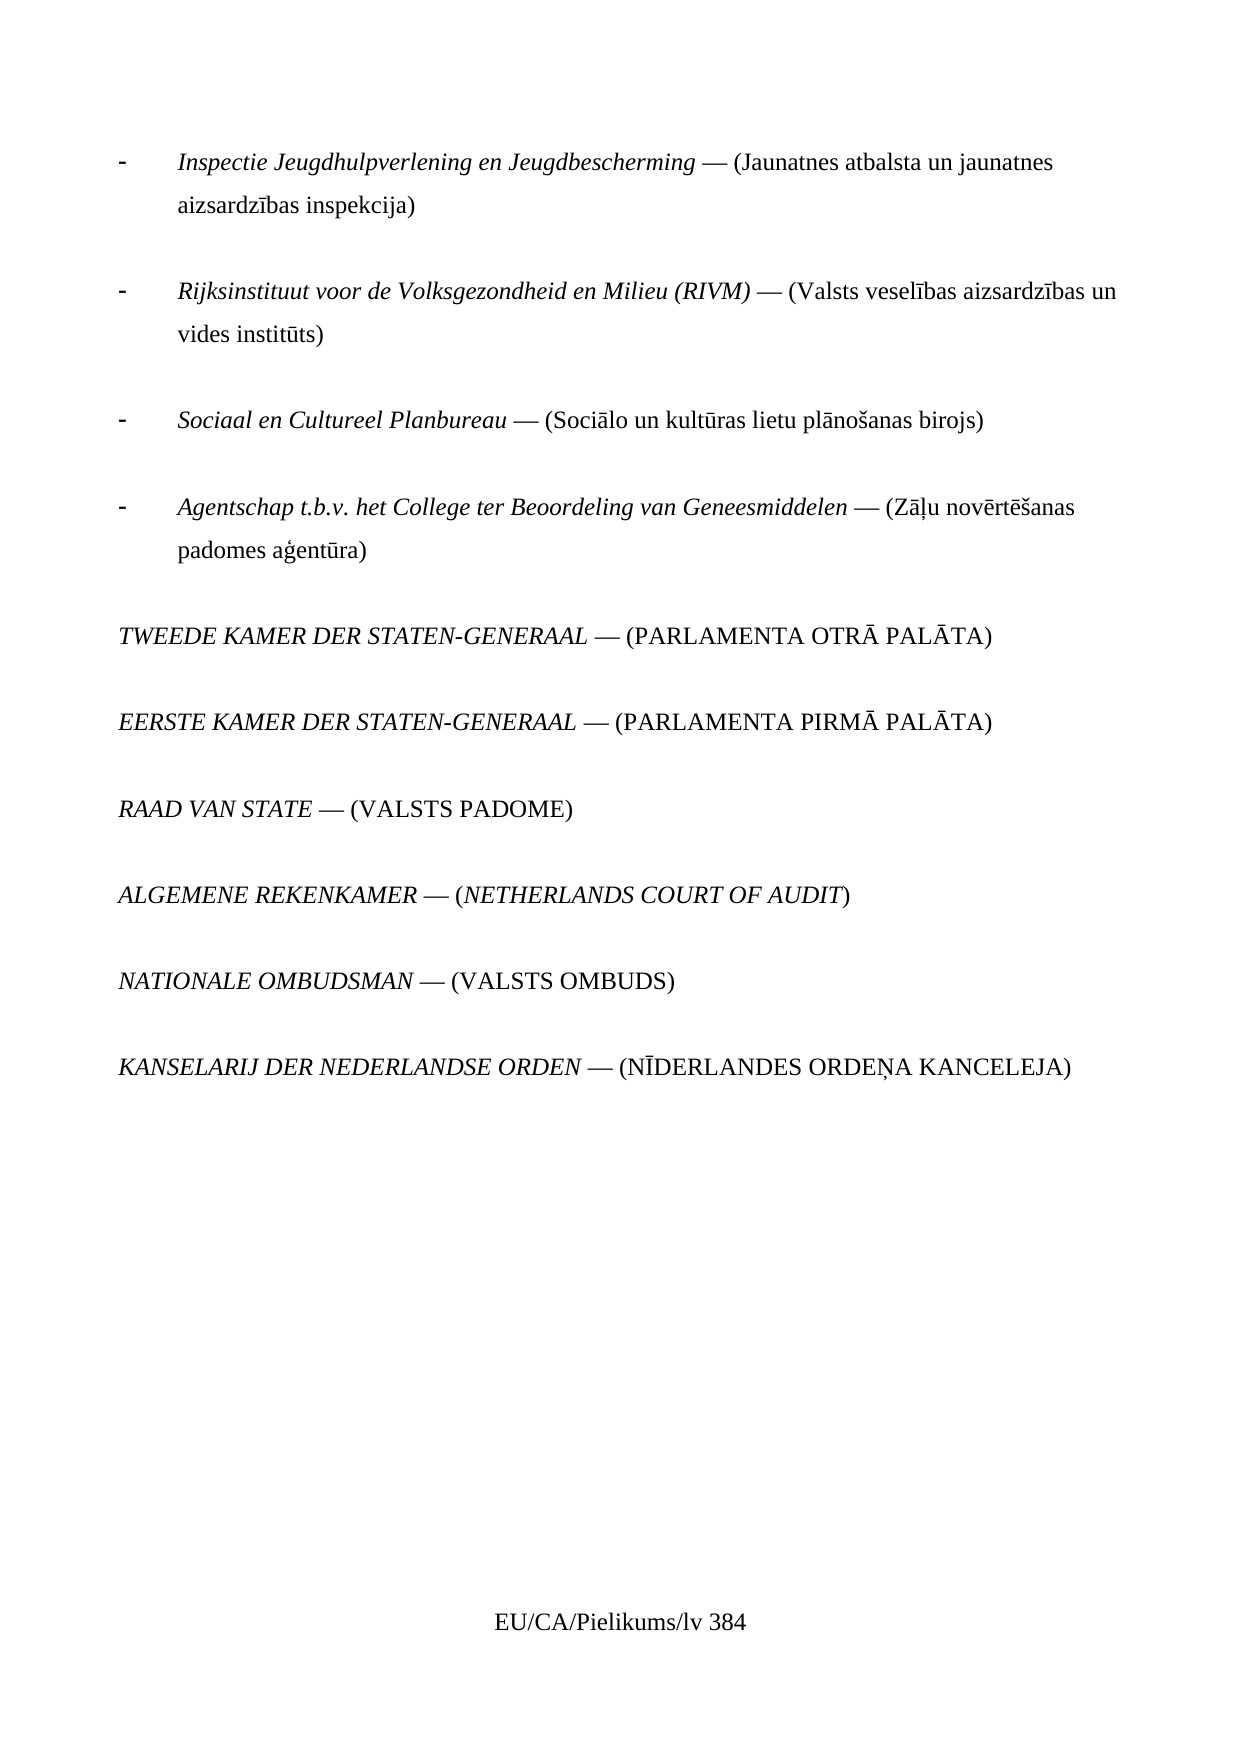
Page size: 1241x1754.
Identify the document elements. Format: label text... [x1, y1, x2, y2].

text NATIONALE OMBUDSMAN — (VALSTS OMBUDS) [118, 966, 1122, 995]
text Rijksinstituut voor de Volksgezondheid en Milieu (RIVM) — (Valsts veselības aizsardzības un vides institūts) [118, 276, 1122, 348]
text RAAD VAN STATE — (VALSTS PADOME) [118, 794, 1122, 822]
text Inspectie Jeugdhulpverlening en Jeugdbescherming — (Jaunatnes atbalsta un jaunatnes aizsardzības inspekcija) [118, 147, 1122, 219]
text TWEEDE KAMER DER STATEN-GENERAAL — (PARLAMENTA OTRĀ PALĀTA) [118, 621, 1122, 650]
text KANSELARIJ DER NEDERLANDSE ORDEN — (NĪDERLANDES ORDEŅA KANCELEJA) [118, 1052, 1122, 1081]
text Agentschap t.b.v. het College ter Beoordeling van Geneesmiddelen — (Zāļu novērtēšanas padomes aģentūra) [118, 492, 1122, 564]
text ALGEMENE REKENKAMER — (NETHERLANDS COURT OF AUDIT) [118, 880, 1122, 909]
text Sociaal en Cultureel Planbureau — (Sociālo un kultūras lietu plānošanas birojs) [118, 406, 1122, 434]
text EERSTE KAMER DER STATEN-GENERAAL — (PARLAMENTA PIRMĀ PALĀTA) [118, 707, 1122, 736]
